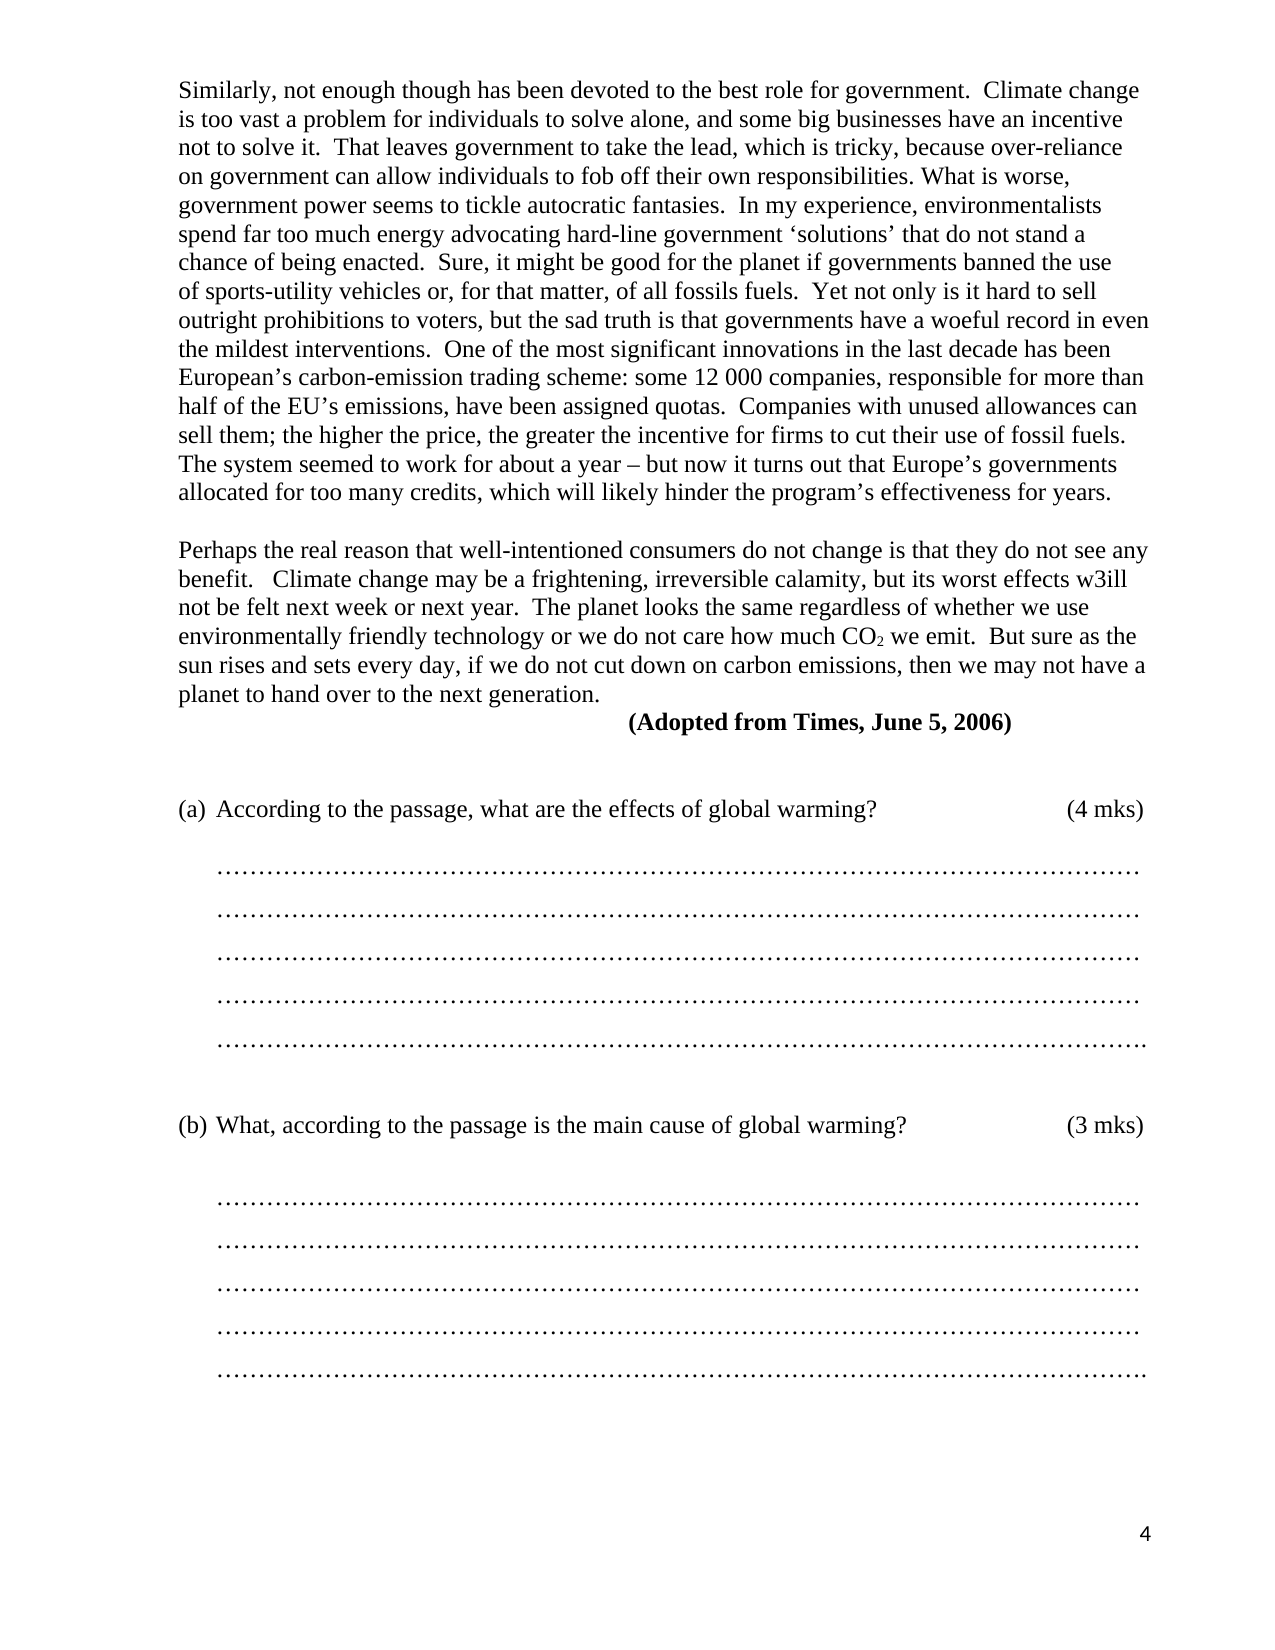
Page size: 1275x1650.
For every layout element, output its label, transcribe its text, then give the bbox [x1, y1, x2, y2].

text …………………………………………………………………………………………………. [216, 1354, 1151, 1383]
text Similarly, not enough though has been devoted to the best role for government. Climate change is too vast a problem for individuals to solve alone, and some big businesses have an incentive not to solve it. That leaves government to take the lead, which is tricky, because over-reliance on government can allow individuals to fob off their own responsibilities. What is worse, government power seems to tickle autocratic fantasies. In my experience, environmentalists spend far too much energy advocating hard-line government ‘solutions’ that do not stand a chance of being enacted. Sure, it might be good for the planet if governments banned the use [178, 75, 1151, 276]
text Perhaps the real reason that well-intentioned consumers do not change is that they do not see any benefit. Climate change may be a frightening, irreversible calamity, but its worst effects w3ill not be felt next week or next year. The planet looks the same regardless of whether we use environmentally friendly technology or we do not care how much CO2 we emit. But sure as the sun rises and sets every day, if we do not cut down on carbon emissions, then we may not have a planet to hand over to the next generation. [178, 535, 1151, 707]
text ………………………………………………………………………………………………………………………………………………………………………………………………………………………………………………………………………………………………………………………………………………………………………………………………………… [216, 851, 1151, 1009]
text of sports-utility vehicles or, for that matter, of all fossils fuels. Yet not only is it hard to sell outright prohibitions to voters, but the sad truth is that governments have a woeful record in even the mildest interventions. One of the most significant innovations in the last decade has been European’s carbon-emission trading scheme: some 12 000 companies, responsible for more than half of the EU’s emissions, have been assigned quotas. Companies with unused allowances can sell them; the higher the price, the greater the incentive for firms to cut their use of fossil fuels. The system seemed to work for about a year – but now it turns out that Europe’s governments allocated for too many credits, which will likely hinder the program’s effectiveness for years. [178, 276, 1151, 506]
list What, according to the passage is the main cause of global warming? (3 mks) [178, 1110, 1151, 1139]
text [216, 1182, 1151, 1340]
text (Adopted from Times, June 5, 2006) [178, 707, 1151, 736]
text …………………………………………………………………………………………………. [216, 1024, 1151, 1052]
list According to the passage, what are the effects of global warming? (4 mks) [178, 794, 1151, 822]
